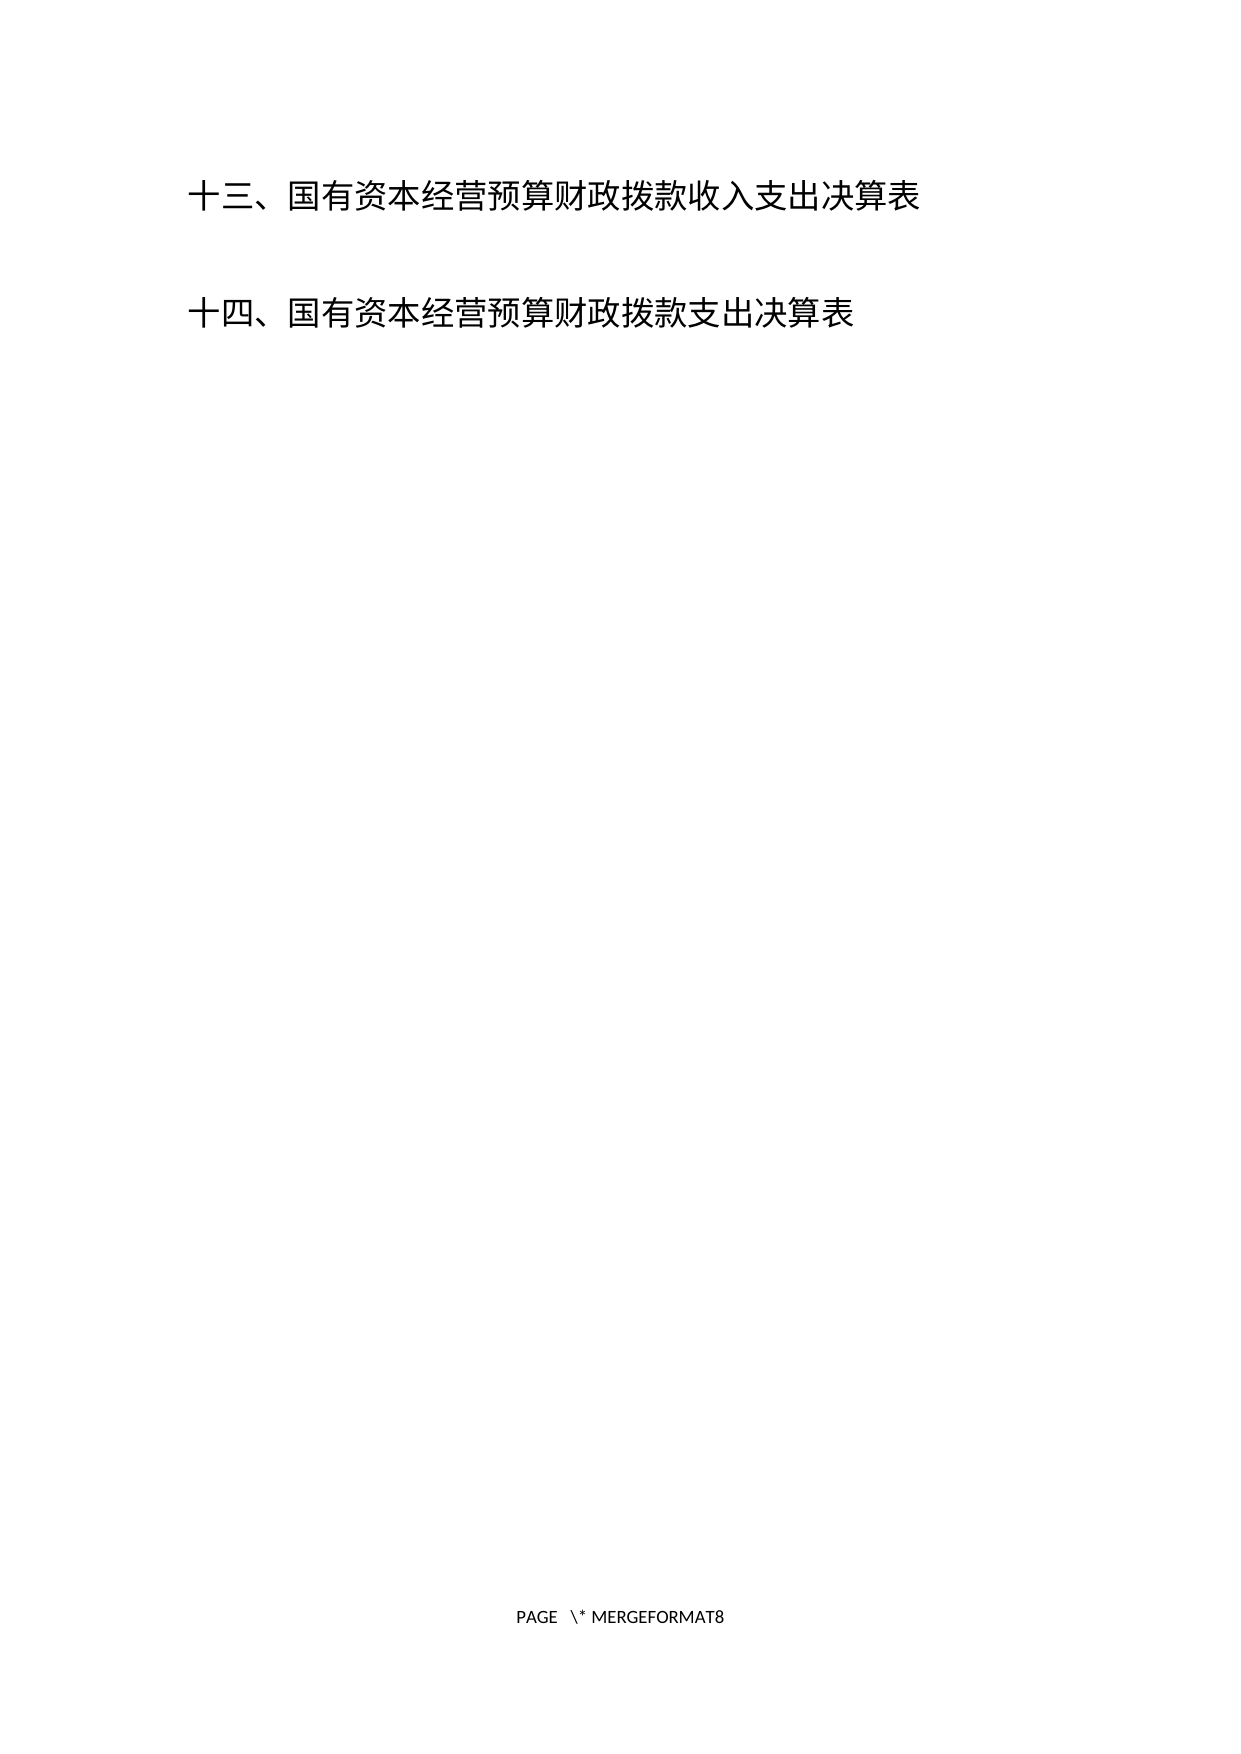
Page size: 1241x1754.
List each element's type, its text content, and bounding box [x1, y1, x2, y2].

text 十四、国有资本经营预算财政拨款支出决算表 [187, 278, 1053, 343]
subtitle 十三、国有资本经营预算财政拨款收入支出决算表 [187, 162, 1053, 227]
